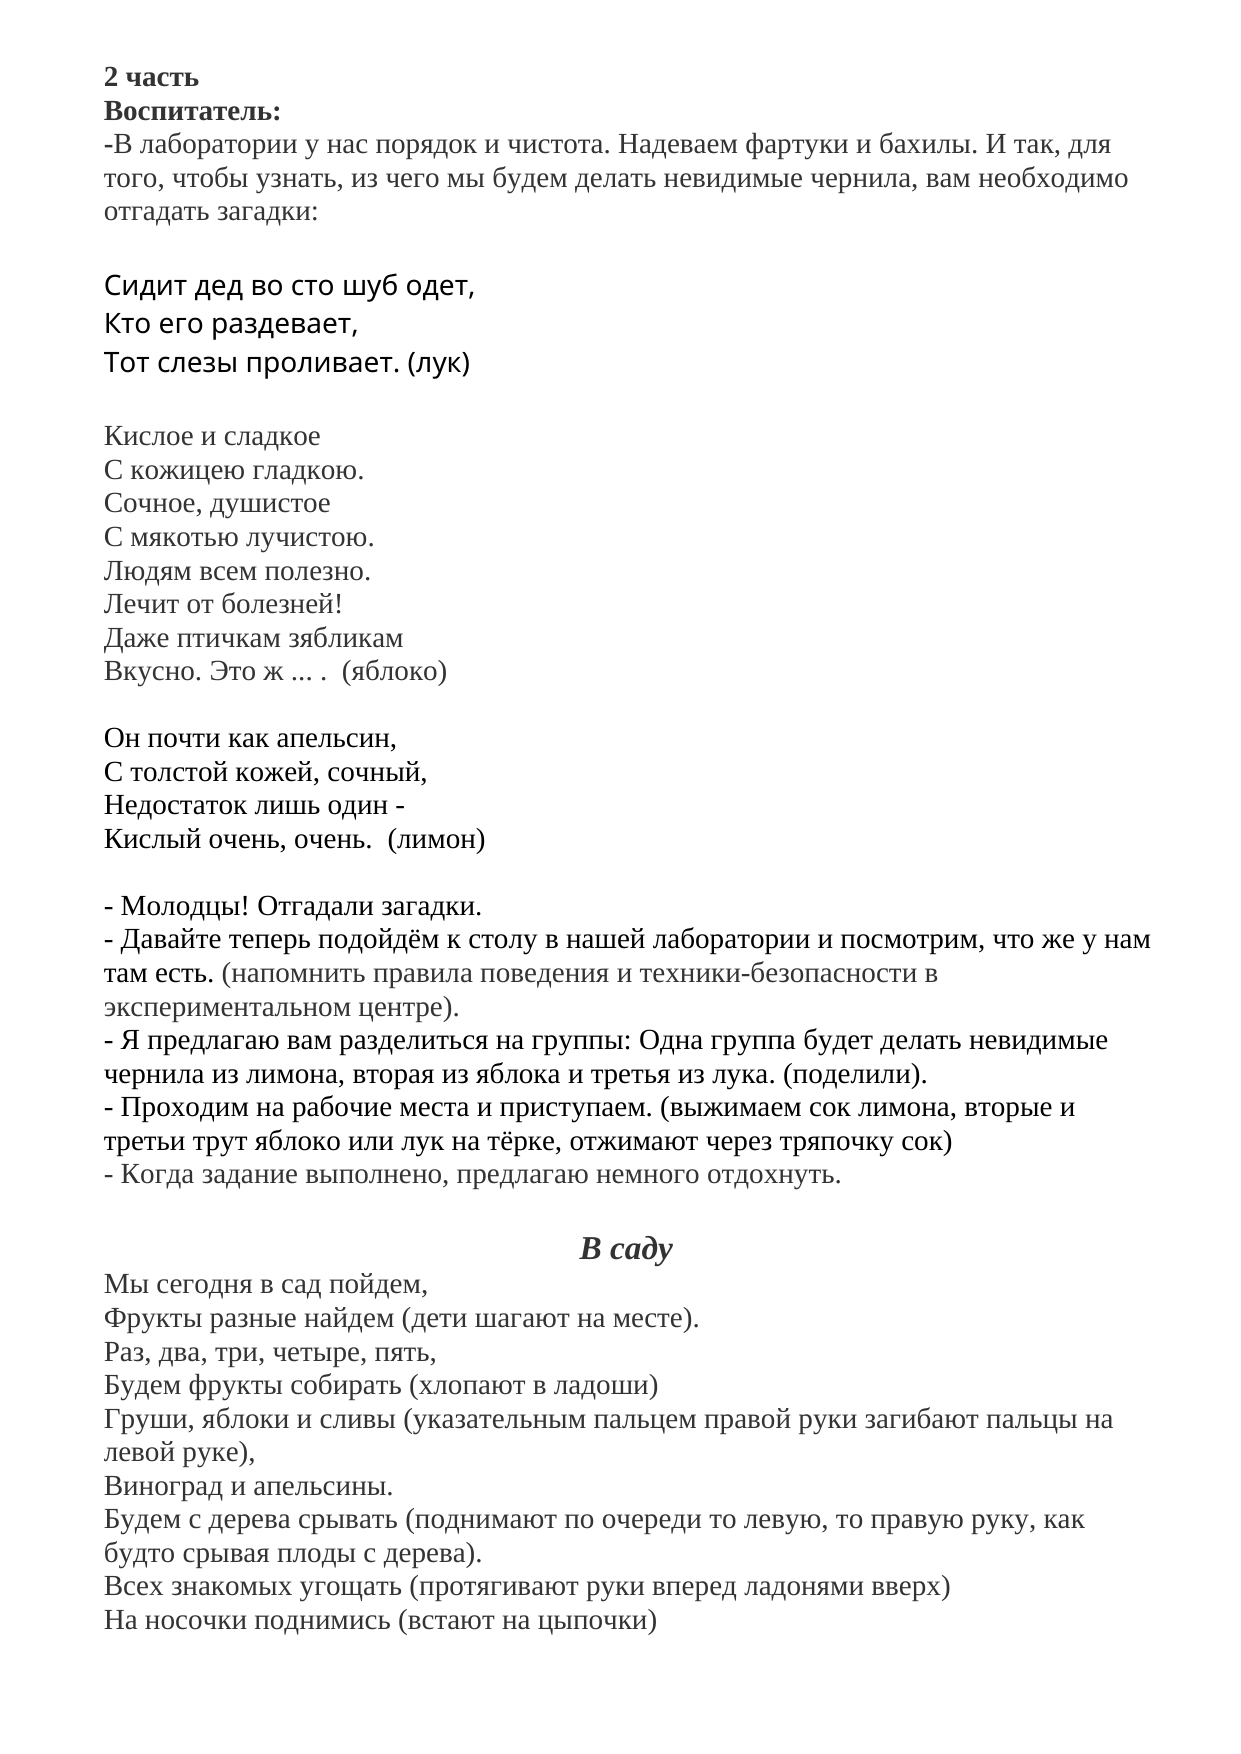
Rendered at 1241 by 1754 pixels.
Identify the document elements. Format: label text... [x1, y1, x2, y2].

text Фрукты разные найдем (дети шагают на месте). [103, 1300, 1152, 1334]
text -В лаборатории у нас порядок и чистота. Надеваем фартуки и бахилы. И так, для того, чтобы узнать, из чего мы будем делать невидимые чернила, вам необходимо отгадать загадки: [103, 126, 1152, 227]
text Всех знакомых угощать (протягивают руки вперед ладонями вверх) [103, 1568, 1152, 1602]
text Сидит дед во сто шуб одет, Кто его раздевает, Тот слезы проливает. (лук) [103, 265, 1152, 380]
text Сочное, душистое [103, 486, 1152, 519]
text Воспитатель: [103, 93, 1152, 126]
text С кожицею гладкою. [103, 452, 1152, 486]
text Лечит от болезней! [103, 586, 1152, 620]
text Будем фрукты собирать (хлопают в ладоши) [103, 1367, 1152, 1401]
text Мы сегодня в сад пойдем, [103, 1267, 1152, 1300]
text С мякотью лучистою. [103, 519, 1152, 553]
text В саду [103, 1228, 1152, 1267]
text - Давайте теперь подойдём к столу в нашей лаборатории и посмотрим, что же у нам там есть. (напомнить правила поведения и техники-безопасности в экспериментальном центре). [103, 922, 1152, 1022]
text Недостаток лишь один - [103, 787, 1152, 821]
text - Молодцы! Отгадали загадки. [103, 888, 1152, 922]
text Даже птичкам зябликам [103, 620, 1152, 653]
text Он почти как апельсин, [103, 720, 1152, 754]
text 2 часть [103, 59, 1152, 93]
text С толстой кожей, сочный, [103, 754, 1152, 787]
text Груши, яблоки и сливы (указательным пальцем правой руки загибают пальцы на левой руке), [103, 1401, 1152, 1468]
text - Когда задание выполнено, предлагаю немного отдохнуть. [103, 1156, 1152, 1190]
text - Я предлагаю вам разделиться на группы: Одна группа будет делать невидимые чернила из лимона, вторая из яблока и третья из лука. (поделили). [103, 1022, 1152, 1089]
text Раз, два, три, четыре, пять, [103, 1334, 1152, 1367]
text На носочки поднимись (встают на цыпочки) [103, 1602, 1152, 1636]
text - Проходим на рабочие места и приступаем. (выжимаем сок лимона, вторые и третьи трут яблоко или лук на тёрке, отжимают через тряпочку сок) [103, 1089, 1152, 1156]
text Виноград и апельсины. [103, 1468, 1152, 1501]
text Вкусно. Это ж ... . (яблоко) [103, 653, 1152, 687]
text Кислый очень, очень. (лимон) [103, 821, 1152, 854]
text Кислое и сладкое [103, 418, 1152, 452]
text Людям всем полезно. [103, 553, 1152, 586]
text Будем с дерева срывать (поднимают по очереди то левую, то правую руку, как будто срывая плоды с дерева). [103, 1501, 1152, 1568]
